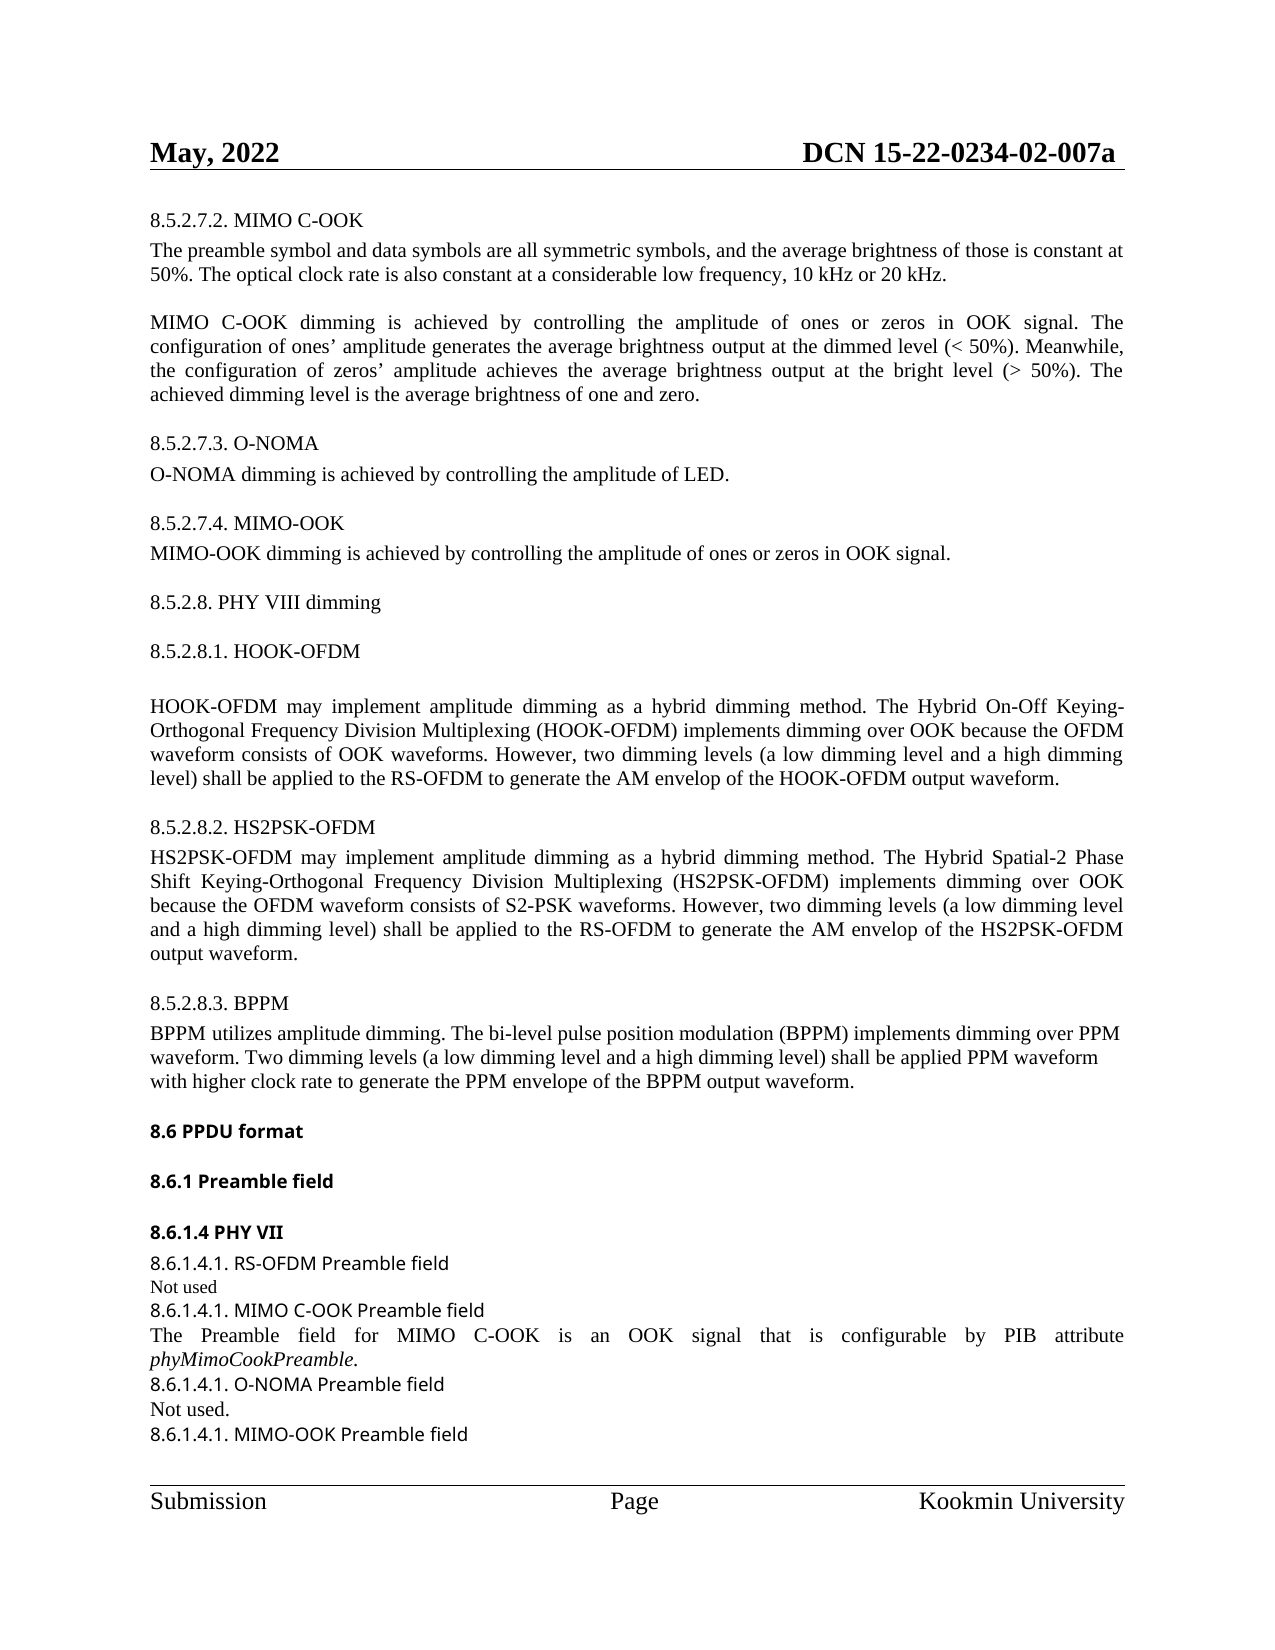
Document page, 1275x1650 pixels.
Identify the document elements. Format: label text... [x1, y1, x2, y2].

subtitle 8.5.2.7.4. MIMO-OOK [150, 511, 1125, 535]
text HS2PSK-OFDM may implement amplitude dimming as a hybrid dimming method. The Hybrid Spatial-2 Phase Shift Keying-Orthogonal Frequency Division Multiplexing (HS2PSK-OFDM) implements dimming over OOK because the OFDM waveform consists of S2-PSK waveforms. However, two dimming levels (a low dimming level and a high dimming level) shall be applied to the RS-OFDM to generate the AM envelop of the HS2PSK-OFDM output waveform. [150, 845, 1125, 965]
subtitle 8.5.2.7.2. MIMO C-OOK [150, 208, 1125, 232]
subtitle 8.6.1.4 PHY VII [150, 1219, 1125, 1244]
subtitle 8.6.1.4.1. RS-OFDM Preamble field [150, 1251, 1125, 1276]
subtitle 8.6 PPDU format [150, 1118, 1125, 1143]
subtitle 8.6.1.4.1. MIMO-OOK Preamble field [150, 1421, 1125, 1447]
subtitle 8.5.2.8.1. HOOK-OFDM [150, 639, 1125, 663]
text MIMO-OOK dimming is achieved by controlling the amplitude of ones or zeros in OOK signal. [150, 541, 1125, 565]
text MIMO C-OOK dimming is achieved by controlling the amplitude of ones or zeros in OOK signal. The configuration of ones’ amplitude generates the average brightness output at the dimmed level (< 50%). Meanwhile, the configuration of zeros’ amplitude achieves the average brightness output at the bright level (> 50%). The achieved dimming level is the average brightness of one and zero. [150, 310, 1125, 406]
subtitle 8.6.1.4.1. MIMO C-OOK Preamble field [150, 1298, 1125, 1323]
text The preamble symbol and data symbols are all symmetric symbols, and the average brightness of those is constant at 50%. The optical clock rate is also constant at a considerable low frequency, 10 kHz or 20 kHz. [150, 238, 1125, 286]
text HOOK-OFDM may implement amplitude dimming as a hybrid dimming method. The Hybrid On-Off Keying-Orthogonal Frequency Division Multiplexing (HOOK-OFDM) implements dimming over OOK because the OFDM waveform consists of OOK waveforms. However, two dimming levels (a low dimming level and a high dimming level) shall be applied to the RS-OFDM to generate the AM envelop of the HOOK-OFDM output waveform. [150, 693, 1125, 790]
subtitle 8.5.2.7.3. O-NOMA [150, 431, 1125, 455]
text BPPM utilizes amplitude dimming. The bi-level pulse position modulation (BPPM) implements dimming over PPM waveform. Two dimming levels (a low dimming level and a high dimming level) shall be applied PPM waveform with higher clock rate to generate the PPM envelope of the BPPM output waveform. [150, 1021, 1125, 1093]
text O-NOMA dimming is achieved by controlling the amplitude of LED. [150, 462, 1125, 486]
text Not used [150, 1276, 1125, 1298]
subtitle 8.5.2.8.2. HS2PSK-OFDM [150, 815, 1125, 839]
text The Preamble field for MIMO C-OOK is an OOK signal that is configurable by PIB attribute phyMimoCookPreamble. [150, 1323, 1125, 1371]
subtitle 8.5.2.8. PHY VIII dimming [150, 590, 1125, 614]
text Not used. [150, 1397, 1125, 1421]
subtitle 8.6.1 Preamble field [150, 1168, 1125, 1194]
subtitle 8.6.1.4.1. O-NOMA Preamble field [150, 1371, 1125, 1397]
subtitle 8.5.2.8.3. BPPM [150, 990, 1125, 1014]
